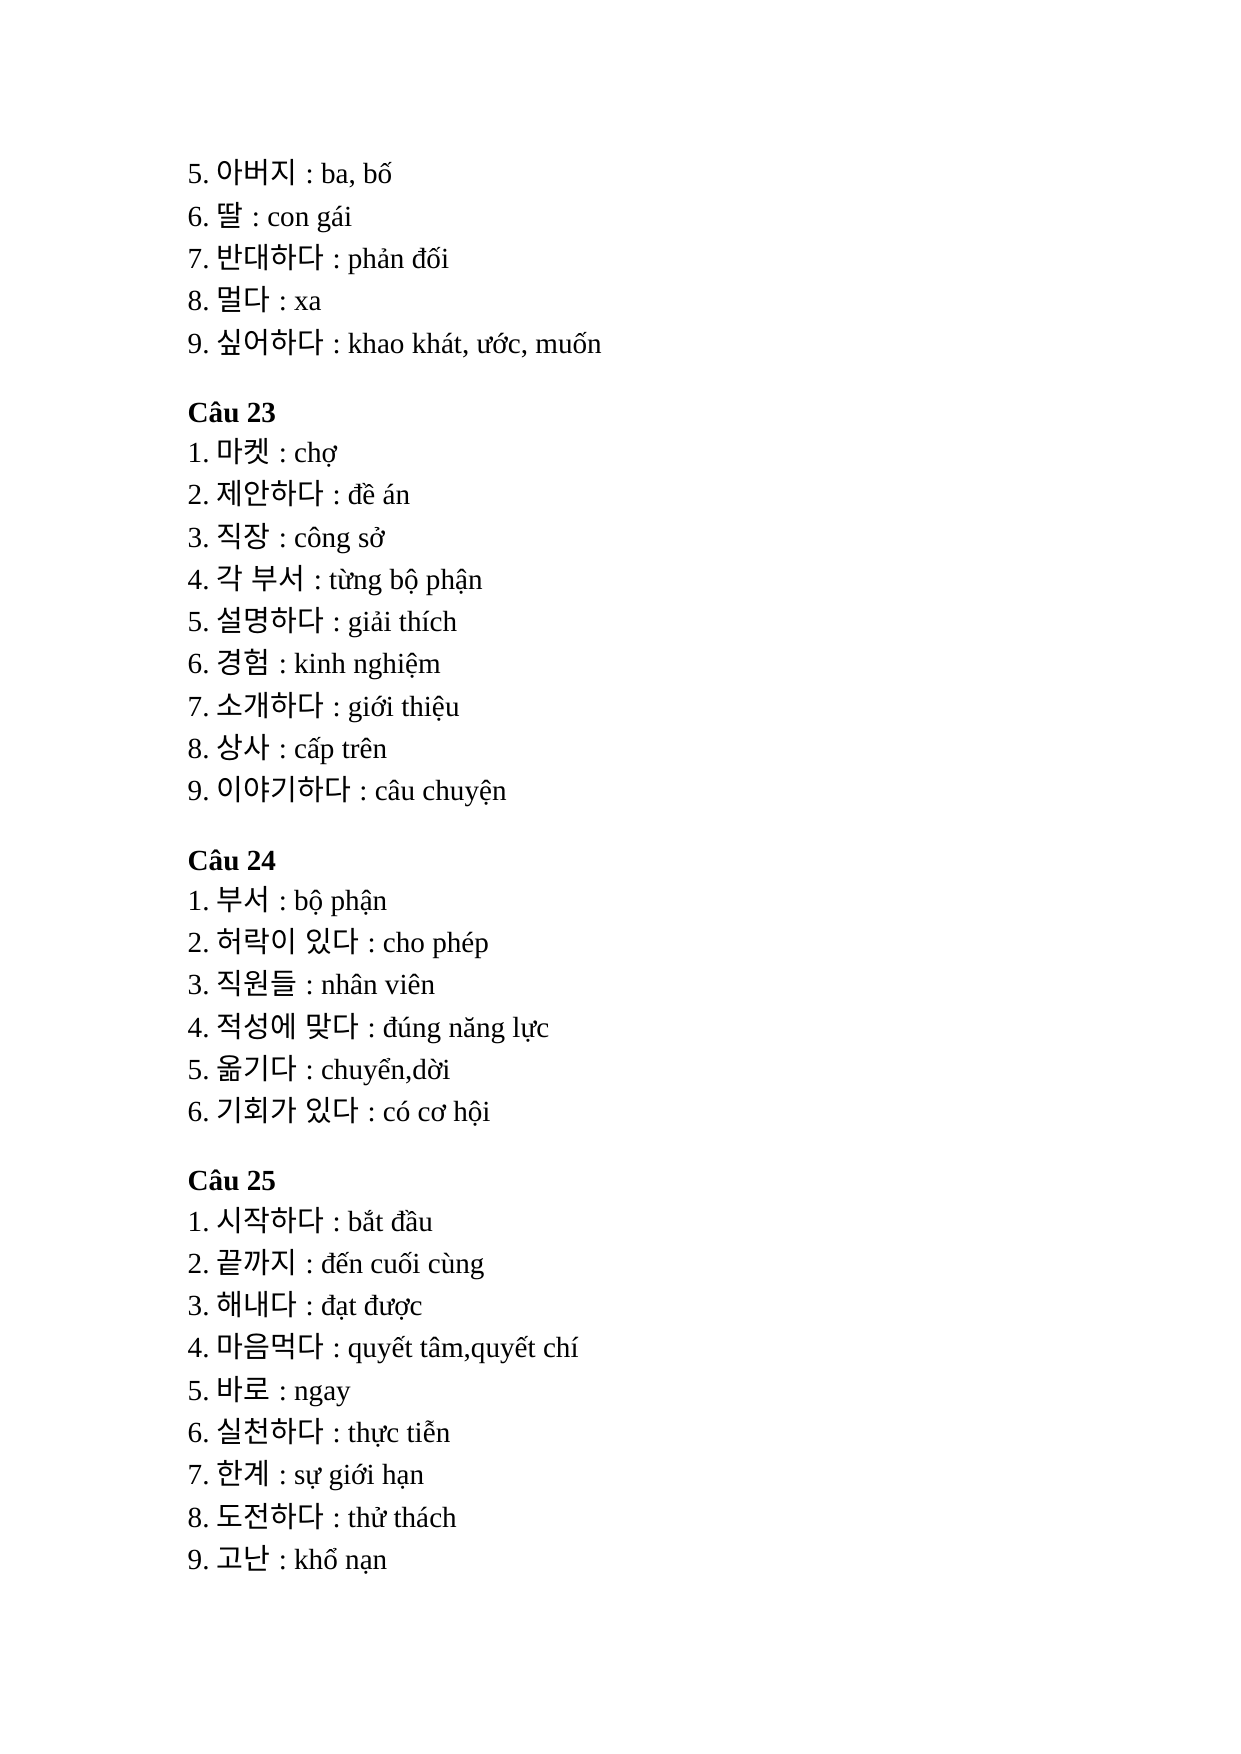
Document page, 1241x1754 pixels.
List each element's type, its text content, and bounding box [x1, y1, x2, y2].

list 각 부서 : từng bộ phận [187, 555, 1053, 598]
list 설명하다 : giải thích [187, 598, 1053, 640]
list 직장 : công sở [187, 513, 1053, 555]
list 반대하다 : phản đối [187, 234, 1053, 277]
list 아버지 : ba, bố [187, 150, 1053, 192]
list 멀다 : xa [187, 277, 1053, 319]
list 이야기하다 : câu chuyện [187, 767, 1053, 809]
text Câu 24 [187, 843, 1053, 876]
list 바로 : ngay [187, 1366, 1053, 1408]
list 실천하다 : thực tiễn [187, 1408, 1053, 1451]
list 한계 : sự giới hạn [187, 1451, 1053, 1493]
list 시작하다 : bắt đầu [187, 1197, 1053, 1239]
text Câu 23 [187, 395, 1053, 428]
list 직원들 : nhân viên [187, 961, 1053, 1003]
list 부서 : bộ phận [187, 876, 1053, 918]
list 허락이 있다 : cho phép [187, 918, 1053, 961]
list 도전하다 : thử thách [187, 1493, 1053, 1535]
list 적성에 맞다 : đúng năng lực [187, 1003, 1053, 1045]
list 고난 : khổ nạn [187, 1535, 1053, 1578]
list 제안하다 : đề án [187, 471, 1053, 513]
list 상사 : cấp trên [187, 724, 1053, 767]
list 옮기다 : chuyển,dời [187, 1045, 1053, 1088]
list 경험 : kinh nghiệm [187, 640, 1053, 682]
list 딸 : con gái [187, 192, 1053, 234]
list 해내다 : đạt được [187, 1282, 1053, 1324]
text Câu 25 [187, 1163, 1053, 1197]
list 소개하다 : giới thiệu [187, 682, 1053, 724]
list 싶어하다 : khao khát, ước, muốn [187, 319, 1053, 361]
list 끝까지 : đến cuối cùng [187, 1239, 1053, 1282]
list 마켓 : chợ [187, 428, 1053, 471]
list 마음먹다 : quyết tâm,quyết chí [187, 1324, 1053, 1366]
list 기회가 있다 : có cơ hội [187, 1088, 1053, 1130]
